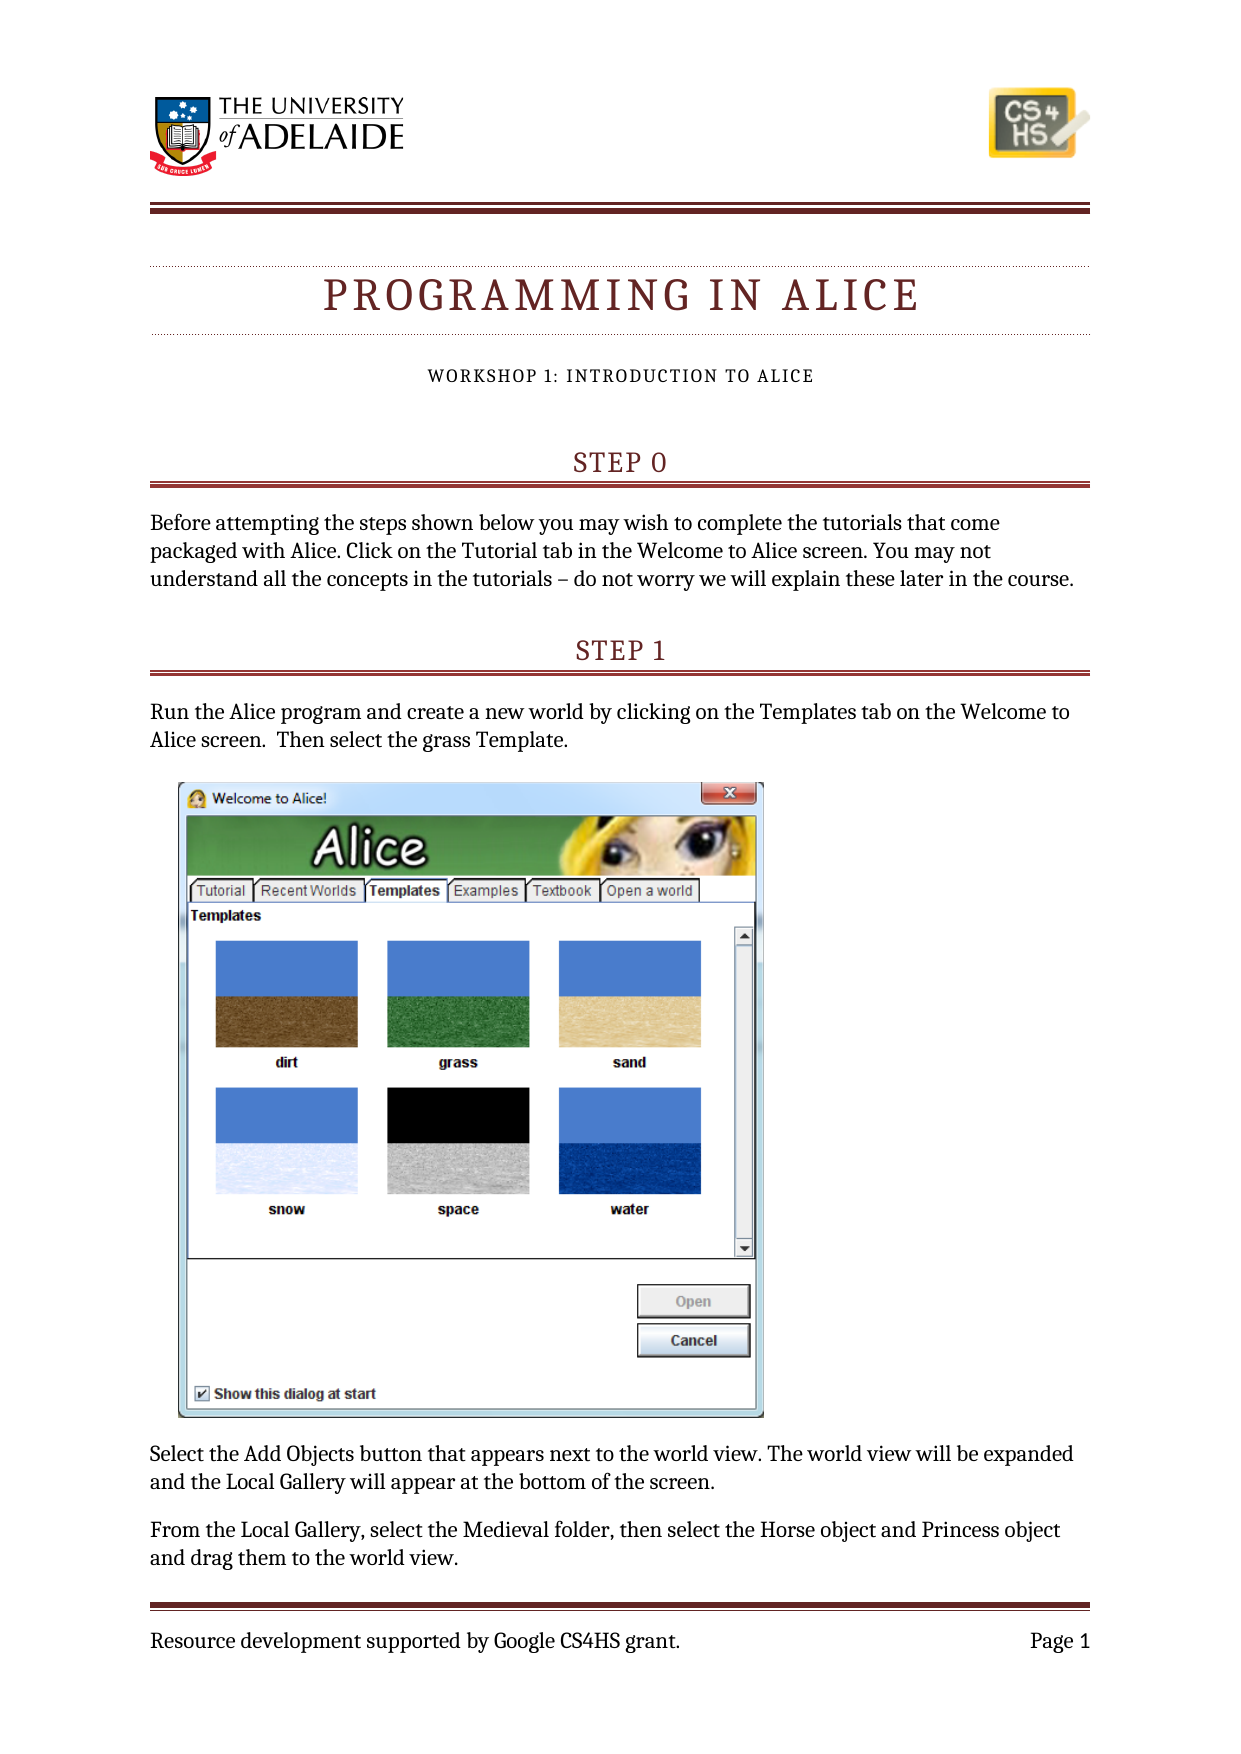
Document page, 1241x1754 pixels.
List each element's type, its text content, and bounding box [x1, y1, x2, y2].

picture [988, 73, 1091, 176]
text Before attempting the steps shown below you may wish to complete the tutorials that come packaged with Alice. Click on the Tutorial tab in the Welcome to Alice screen. You may not understand all the concepts in the tutorials – do not worry we will explain these later in the course. [150, 510, 1090, 592]
title Programming in Alice [150, 266, 1090, 334]
picture [150, 97, 404, 176]
text From the Local Gallery, select the Medieval folder, then select the Horse object and Princess object and drag them to the world view. [150, 1517, 1090, 1571]
picture [178, 782, 764, 1418]
subtitle Step 0 [150, 446, 1090, 481]
text Run the Alice program and create a new world by clicking on the Templates tab on the Welcome to Alice screen. Then select the grass Template. [150, 699, 1090, 753]
subtitle Workshop 1: Introduction to Alice [150, 366, 1090, 387]
subtitle Step 1 [150, 634, 1090, 670]
